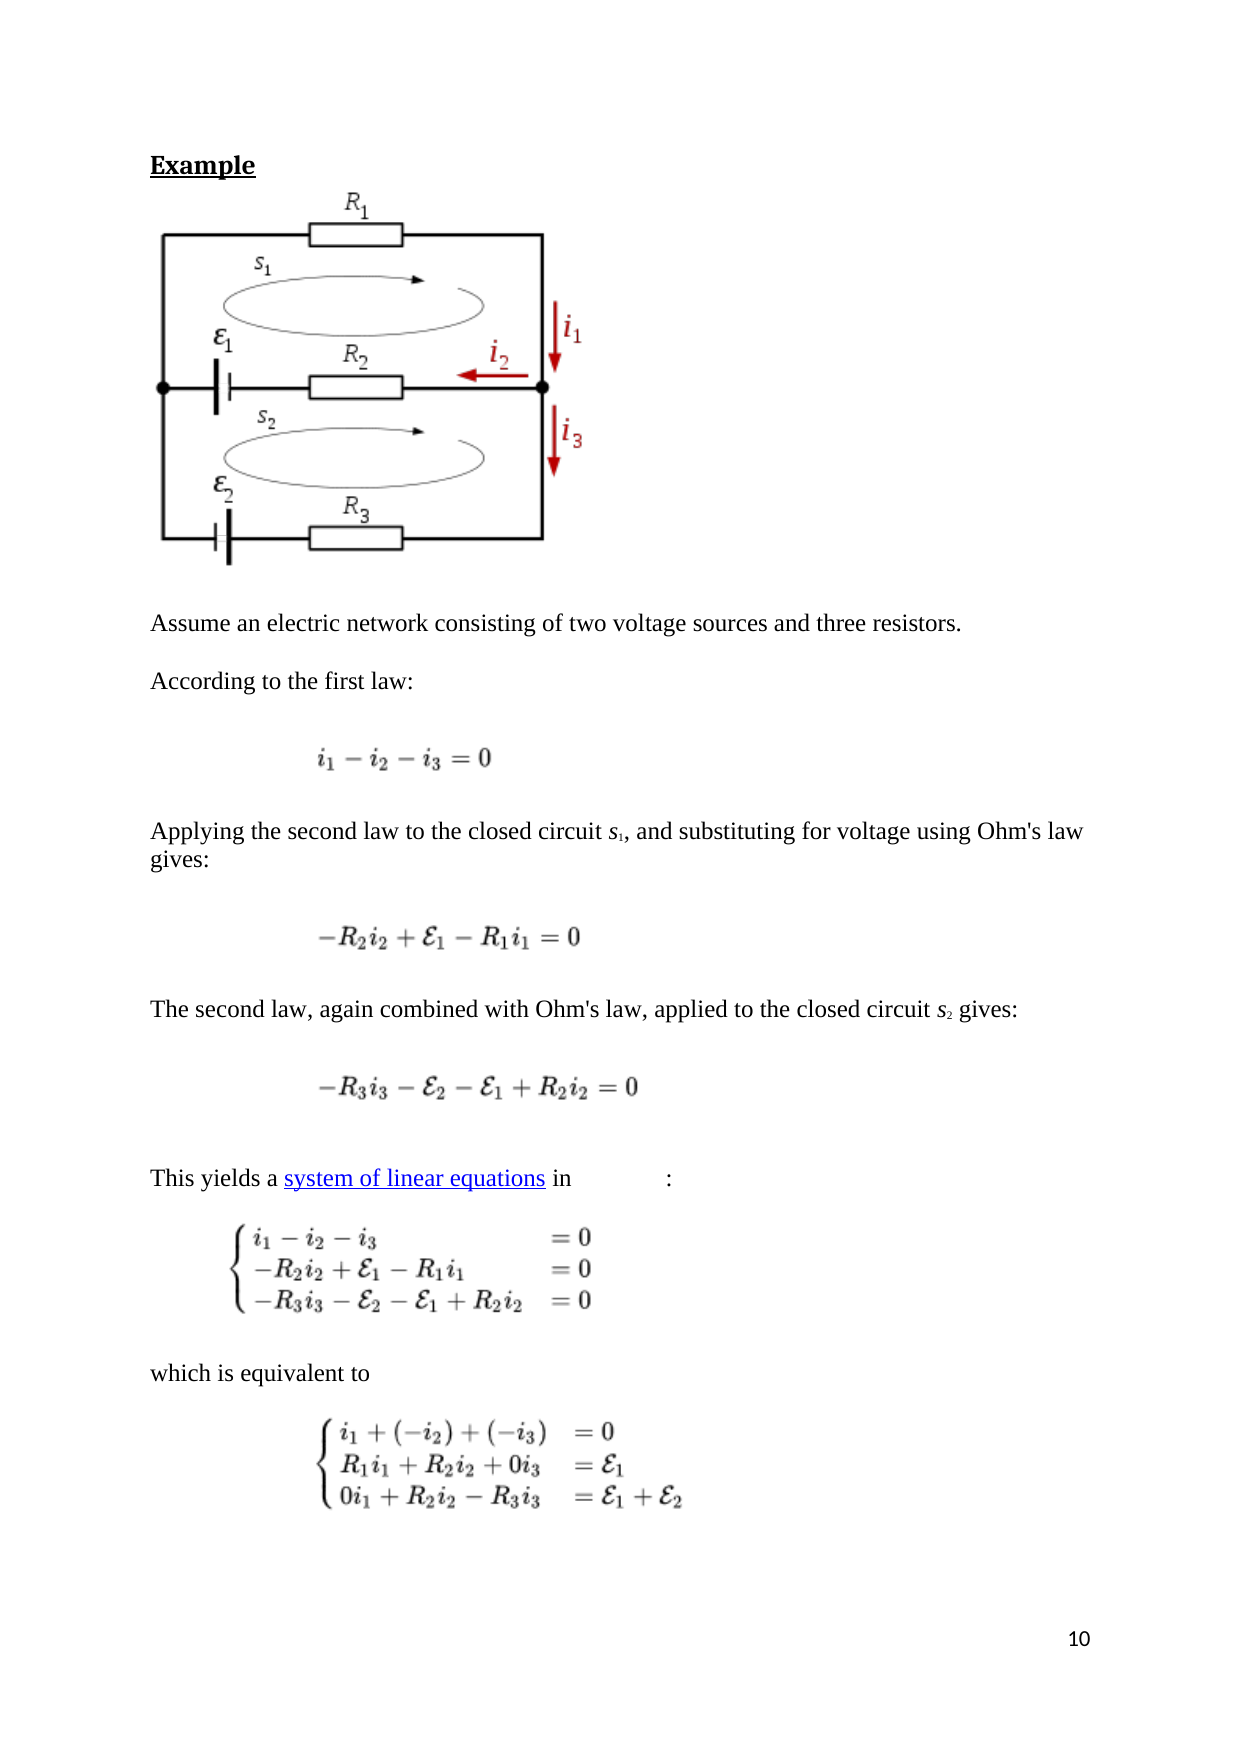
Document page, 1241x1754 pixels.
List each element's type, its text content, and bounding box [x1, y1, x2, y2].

subtitle Example [150, 150, 1090, 181]
text This yields a system of linear equations in i 1 , i 2 , i 3 {\displaystyle i_{1},i_{2},i_{3}} : [150, 1136, 1090, 1192]
text Applying the second law to the closed circuit s1, and substituting for voltage using Ohm's law gives: [150, 816, 1090, 873]
picture [225, 1221, 597, 1317]
picture [317, 924, 581, 953]
picture [150, 185, 588, 575]
text According to the first law: [150, 666, 1090, 695]
text The second law, again combined with Ohm's law, applied to the closed circuit s2 gives: [150, 994, 1090, 1023]
text Assume an electric network consisting of two voltage sources and three resistors. [150, 608, 1090, 637]
picture [317, 1074, 639, 1103]
text − R 3 i 3 − E 2 − E 1 + R 2 i 2 = 0 {\displaystyle -R_{3}i_{3}-{\mathcal {E}}_{2}-{\mathcal {E}}_{1}+R_{2}i_{2}=0} [225, 1052, 1090, 1110]
text − R 2 i 2 + E 1 − R 1 i 1 = 0 {\displaystyle -R_{2}i_{2}+{\mathcal {E}}_{1}-R_{1}i_{1}=0} [225, 902, 1090, 960]
text i 1 − i 2 − i 3 = 0 {\displaystyle i_{1}-i_{2}-i_{3}=0\,} [225, 724, 1090, 781]
text which is equivalent to [150, 1358, 1090, 1387]
picture [312, 1416, 690, 1512]
picture [317, 746, 496, 774]
